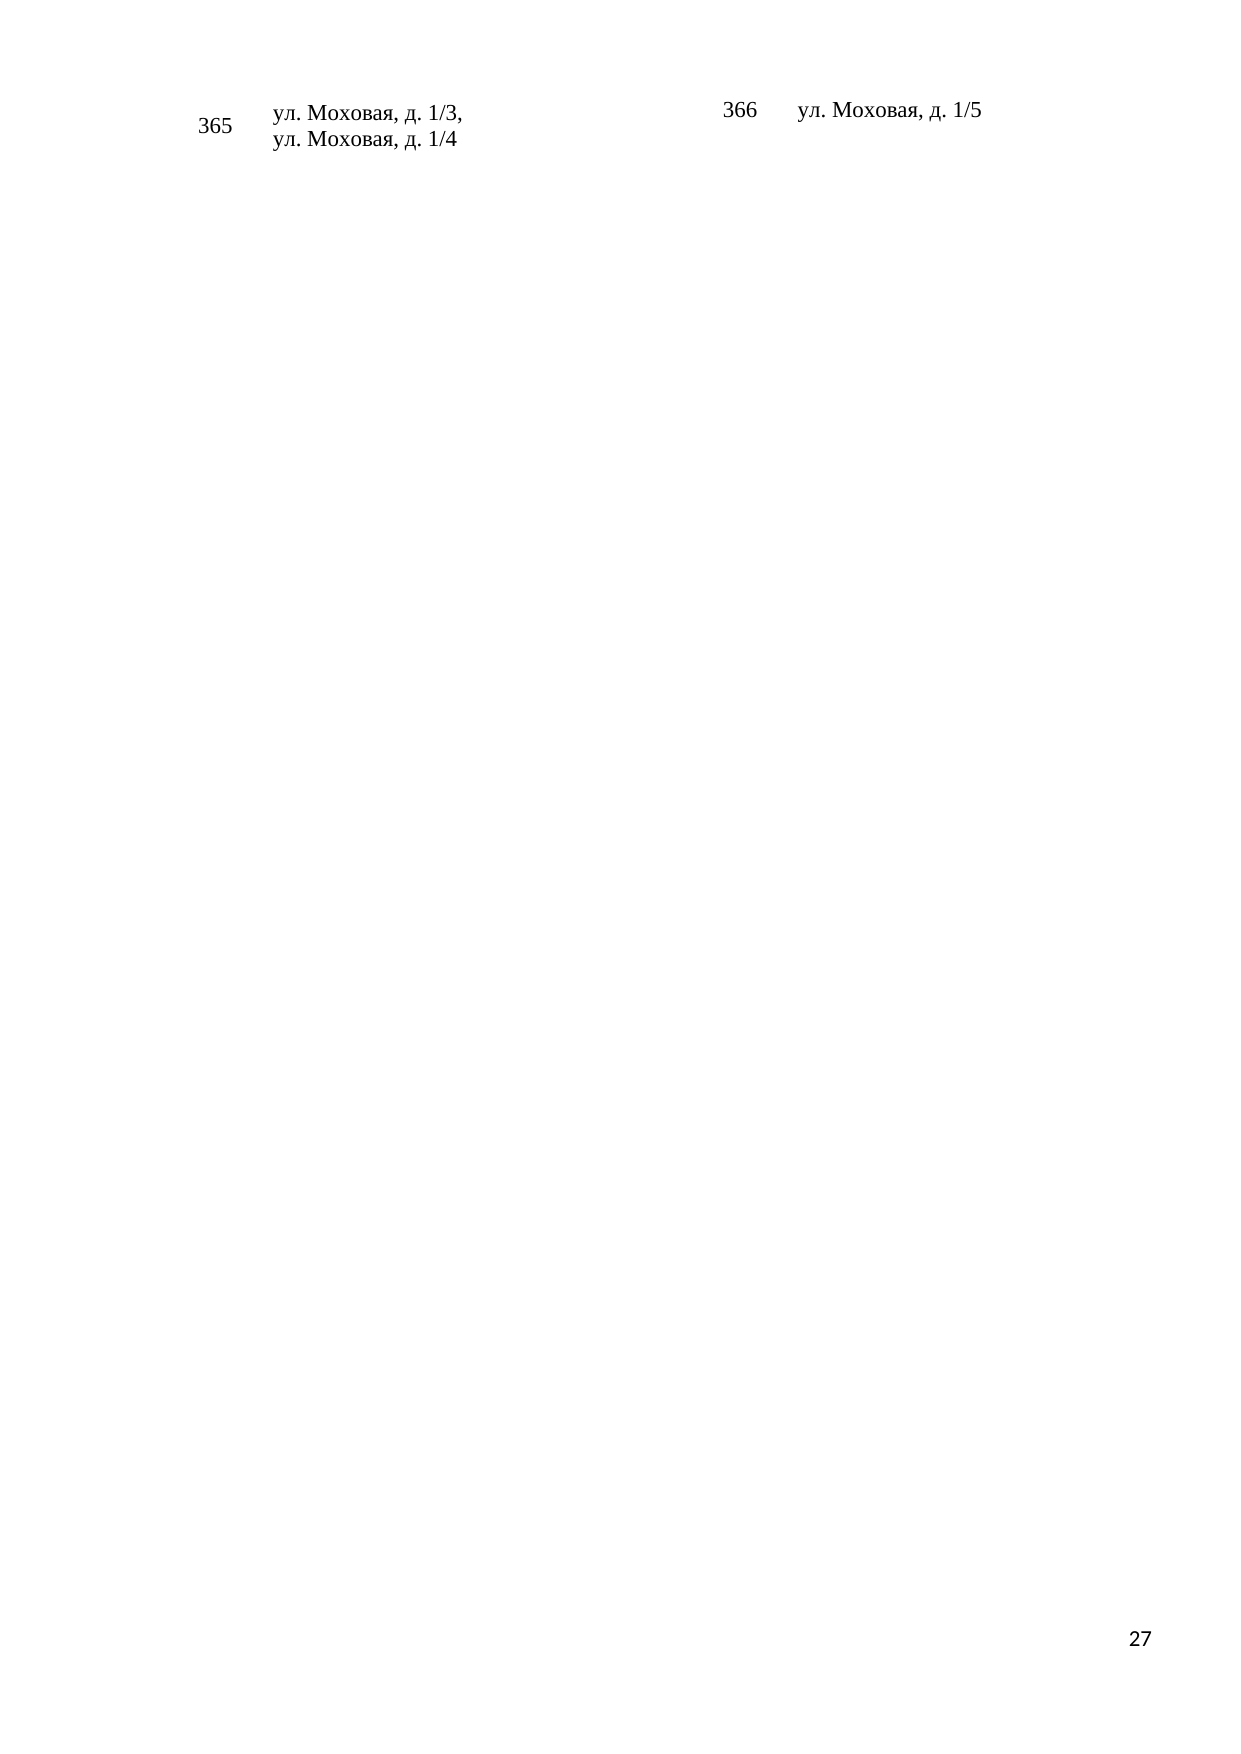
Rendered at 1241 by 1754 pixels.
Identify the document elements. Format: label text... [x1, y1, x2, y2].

table_cell 366 [711, 94, 786, 125]
table_cell 365 [187, 94, 261, 156]
table_cell ул. Моховая, д. 1/5 [786, 94, 1240, 125]
table_cell ул. Моховая, д. 1/3, ул. Моховая, д. 1/4 [261, 94, 664, 156]
